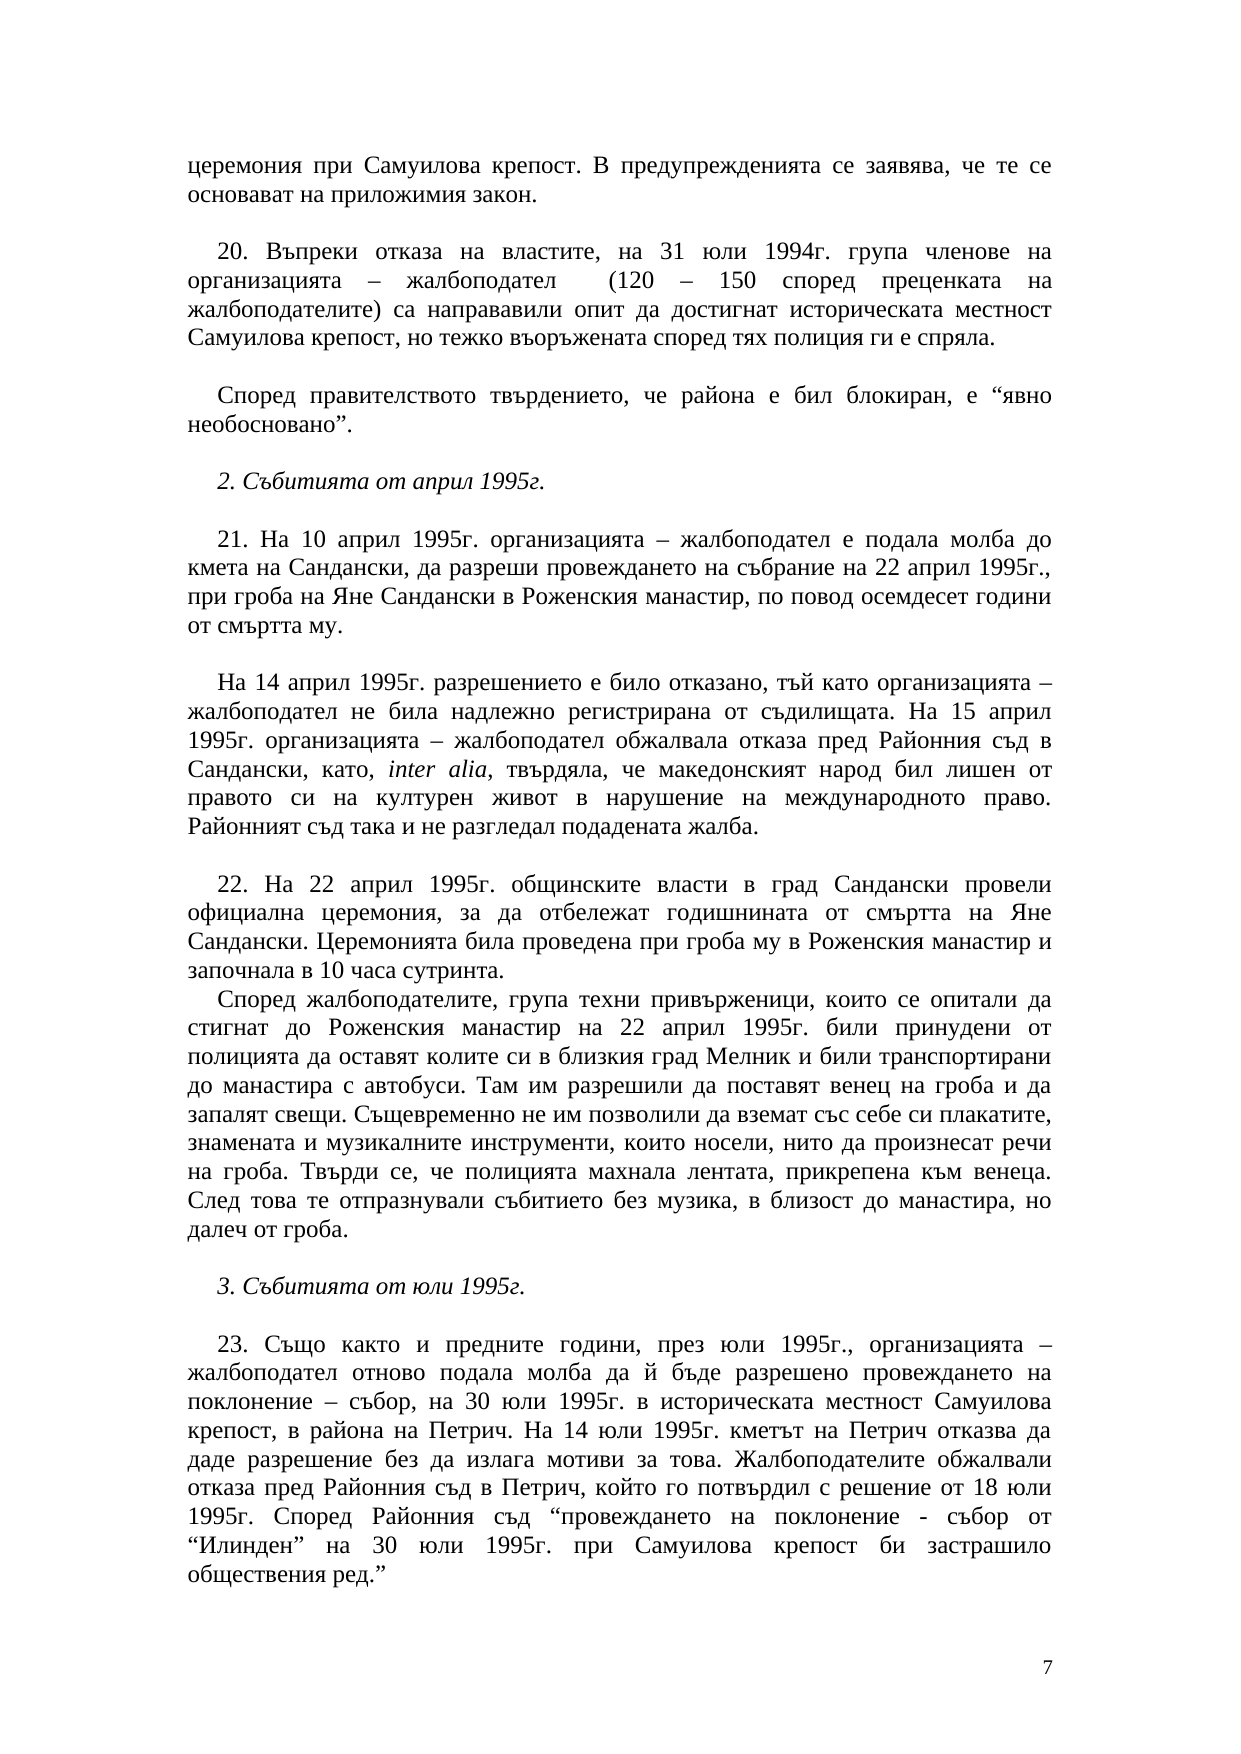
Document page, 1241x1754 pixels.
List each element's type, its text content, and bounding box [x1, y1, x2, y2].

text Според правителството твърдението, че района е бил блокиран, е “явно необосновано”. [187, 380, 1053, 437]
text 2. Събитията от април 1995г. [187, 466, 1053, 495]
text 20. Въпреки отказа на властите, на 31 юли 1994г. група членове на организацията – жалбоподател (120 – 150 според преценката на жалбоподателите) са направавили опит да достигнат историческата местност Самуилова крепост, но тежко въоръжената според тях полиция ги е спряла. [187, 236, 1053, 351]
text Според жалбоподателите, група техни привърженици, които се опитали да стигнат до Роженския манастир на 22 април 1995г. били принудени от полицията да оставят колите си в близкия град Мелник и били транспортирани до манастира с автобуси. Там им разрешили да поставят венец на гроба и да запалят свещи. Същевременно не им позволили да вземат със себе си плакатите, знамената и музикалните инструменти, които носели, нито да произнесат речи на гроба. Твърди се, че полицията махнала лентата, прикрепена към венеца. След това те отпразнували събитието без музика, в близост до манастира, но далеч от гроба. [187, 984, 1053, 1242]
text 21. На 10 април 1995г. организацията – жалбоподател е подала молба до кмета на Сандански, да разреши провеждането на събрание на 22 април 1995г., при гроба на Яне Сандански в Роженския манастир, по повод осемдесет години от смъртта му. [187, 524, 1053, 639]
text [187, 150, 1053, 207]
text 23. Също както и предните години, през юли 1995г., организацията – жалбоподател отново подала молба да й бъде разрешено провеждането на поклонение – събор, на 30 юли 1995г. в историческата местност Самуилова крепост, в района на Петрич. На 14 юли 1995г. кметът на Петрич отказва да даде разрешение без да излага мотиви за това. Жалбоподателите обжалвали отказа пред Районния съд в Петрич, който го потвърдил с решение от 18 юли 1995г. Според Районния съд “провеждането на поклонение - събор от “Илинден” на 30 юли 1995г. при Самуилова крепост би застрашило обществения ред.” [187, 1329, 1053, 1587]
text 22. На 22 април 1995г. общинските власти в град Сандански провели официална церемония, за да отбележат годишнината от смъртта на Яне Сандански. Церемонията била проведена при гроба му в Роженския манастир и започнала в 10 часа сутринта. [187, 869, 1053, 984]
text На 14 април 1995г. разрешението е било отказано, тъй като организацията – жалбоподател не била надлежно регистрирана от съдилищата. На 15 април 1995г. организацията – жалбоподател обжалвала отказа пред Районния съд в Сандански, като, inter alia, твърдяла, че македонският народ бил лишен от правото си на културен живот в нарушение на международното право. Районният съд така и не разгледал подадената жалба. [187, 667, 1053, 840]
text 3. Събитията от юли 1995г. [187, 1271, 1053, 1300]
